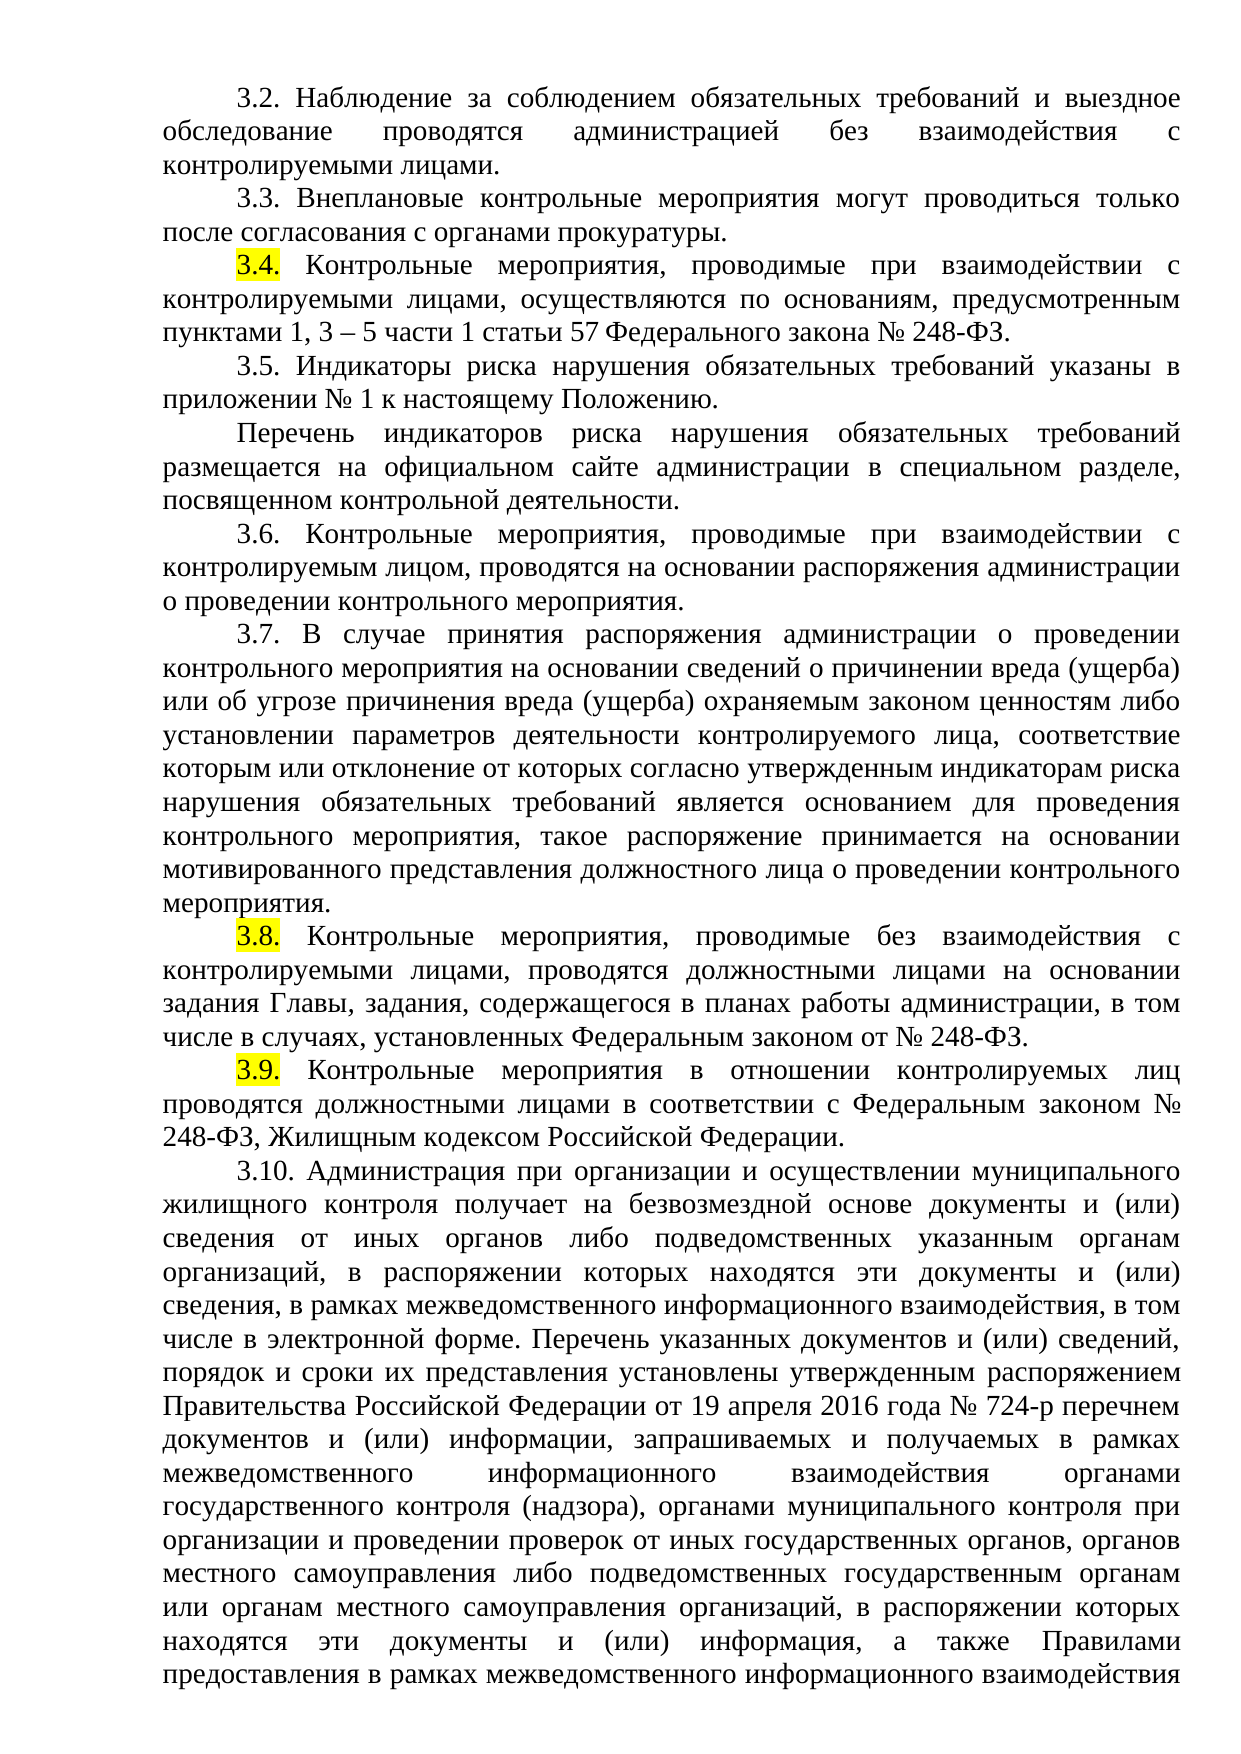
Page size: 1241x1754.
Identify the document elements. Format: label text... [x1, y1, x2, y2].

text 3.5. Индикаторы риска нарушения обязательных требований указаны в приложении № 1 к настоящему Положению. [162, 348, 1181, 415]
text 3.2. Наблюдение за соблюдением обязательных требований и выездное обследование проводятся администрацией без взаимодействия с контролируемыми лицами. [162, 80, 1181, 180]
text 3.4. Контрольные мероприятия, проводимые при взаимодействии с контролируемыми лицами, осуществляются по основаниям, предусмотренным пунктами 1, 3 – 5 части 1 статьи 57 Федерального закона № 248-ФЗ. [162, 247, 1181, 348]
text Перечень индикаторов риска нарушения обязательных требований размещается на официальном сайте администрации в специальном разделе, посвященном контрольной деятельности. [162, 415, 1181, 516]
text 3.7. В случае принятия распоряжения администрации о проведении контрольного мероприятия на основании сведений о причинении вреда (ущерба) или об угрозе причинения вреда (ущерба) охраняемым законом ценностям либо установлении параметров деятельности контролируемого лица, соответствие которым или отклонение от которых согласно утвержденным индикаторам риска нарушения обязательных требований является основанием для проведения контрольного мероприятия, такое распоряжение принимается на основании мотивированного представления должностного лица о проведении контрольного мероприятия. [162, 616, 1181, 918]
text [162, 1454, 1181, 1690]
text 3.9. Контрольные мероприятия в отношении контролируемых лиц проводятся должностными лицами в соответствии с Федеральным законом № 248-ФЗ, Жилищным кодексом Российской Федерации. [162, 1052, 1181, 1153]
text 3.3. Внеплановые контрольные мероприятия могут проводиться только после согласования с органами прокуратуры. [162, 180, 1181, 247]
text 3.8. Контрольные мероприятия, проводимые без взаимодействия с контролируемыми лицами, проводятся должностными лицами на основании задания Главы, задания, содержащегося в планах работы администрации, в том числе в случаях, установленных Федеральным законом от № 248-ФЗ. [162, 918, 1181, 1052]
text 3.6. Контрольные мероприятия, проводимые при взаимодействии с контролируемым лицом, проводятся на основании распоряжения администрации о проведении контрольного мероприятия. [162, 516, 1181, 616]
